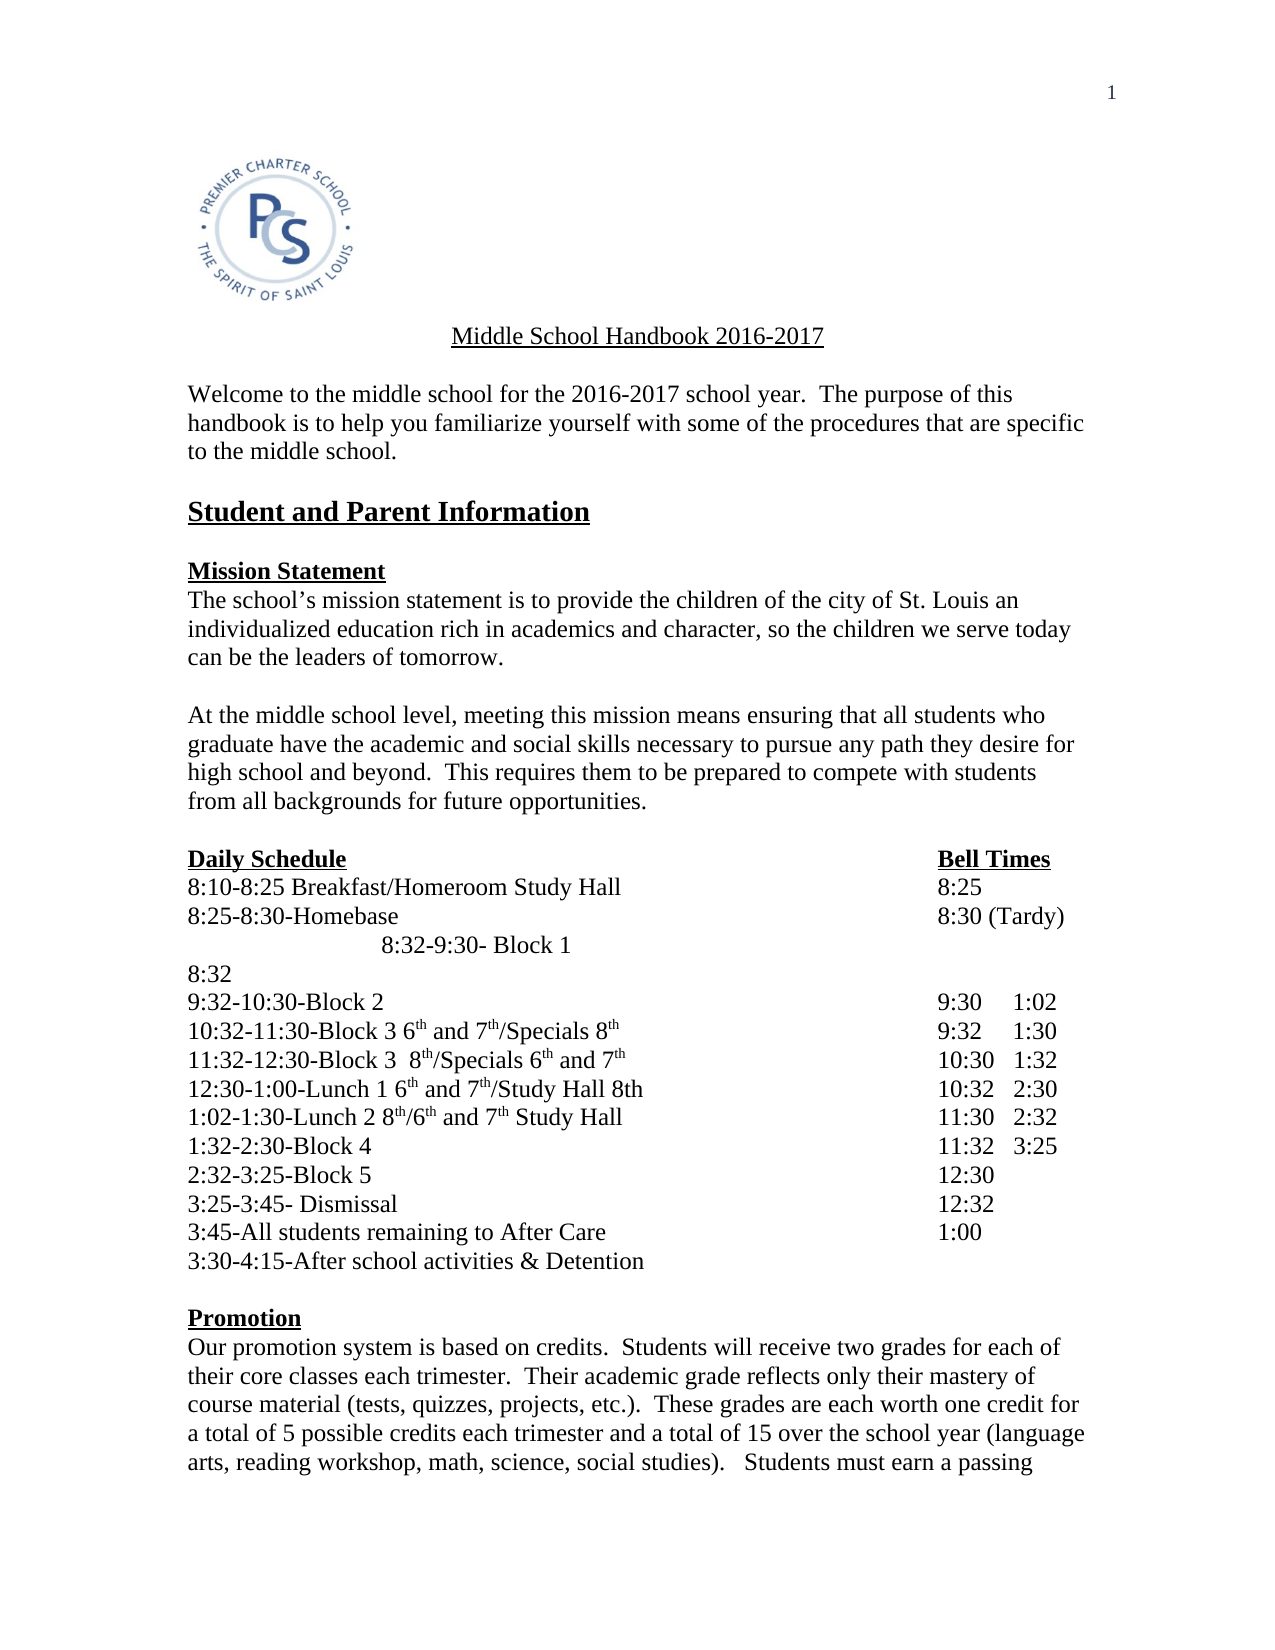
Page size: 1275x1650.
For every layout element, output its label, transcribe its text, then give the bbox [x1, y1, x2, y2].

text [187, 1332, 1087, 1476]
text 3:25-3:45- Dismissal 12:32 [187, 1189, 1087, 1217]
text Middle School Handbook 2016-2017 [187, 321, 1087, 350]
text 3:45-All students remaining to After Care 1:00 [187, 1217, 1087, 1246]
picture [187, 150, 369, 322]
text 3:30-4:15-After school activities & Detention [187, 1246, 1087, 1275]
text 8:10-8:25 Breakfast/Homeroom Study Hall 8:25 [187, 872, 1087, 901]
text Welcome to the middle school for the 2016-2017 school year. The purpose of this handbook is to help you familiarize yourself with some of the procedures that are specific to the middle school. [187, 379, 1087, 465]
text 12:30-1:00-Lunch 1 6th and 7th/Study Hall 8th 10:32 2:30 [187, 1074, 1087, 1102]
text 9:32-10:30-Block 2 9:30 1:02 [187, 987, 1087, 1016]
text 1:02-1:30-Lunch 2 8th/6th and 7th Study Hall 11:30 2:32 [187, 1102, 1087, 1131]
text 8:25-8:30-Homebase 8:30 (Tardy) 8:32-9:30- Block 1 8:32 [187, 901, 1087, 987]
text Student and Parent Information [187, 494, 1087, 527]
text 2:32-3:25-Block 5 12:30 [187, 1160, 1087, 1189]
text At the middle school level, meeting this mission means ensuring that all students who graduate have the academic and social skills necessary to pursue any path they desire for high school and beyond. This requires them to be prepared to compete with students from all backgrounds for future opportunities. [187, 700, 1087, 815]
text Daily Schedule Bell Times [187, 844, 1087, 872]
text Mission Statement [187, 556, 1087, 585]
text Promotion [187, 1303, 1087, 1332]
text 11:32-12:30-Block 3 8th/Specials 6th and 7th 10:30 1:32 [187, 1045, 1087, 1074]
text 10:32-11:30-Block 3 6th and 7th/Specials 8th 9:32 1:30 [187, 1016, 1087, 1045]
text The school’s mission statement is to provide the children of the city of St. Louis an individualized education rich in academics and character, so the children we serve today can be the leaders of tomorrow. [187, 585, 1087, 671]
text 1:32-2:30-Block 4 11:32 3:25 [187, 1131, 1087, 1160]
